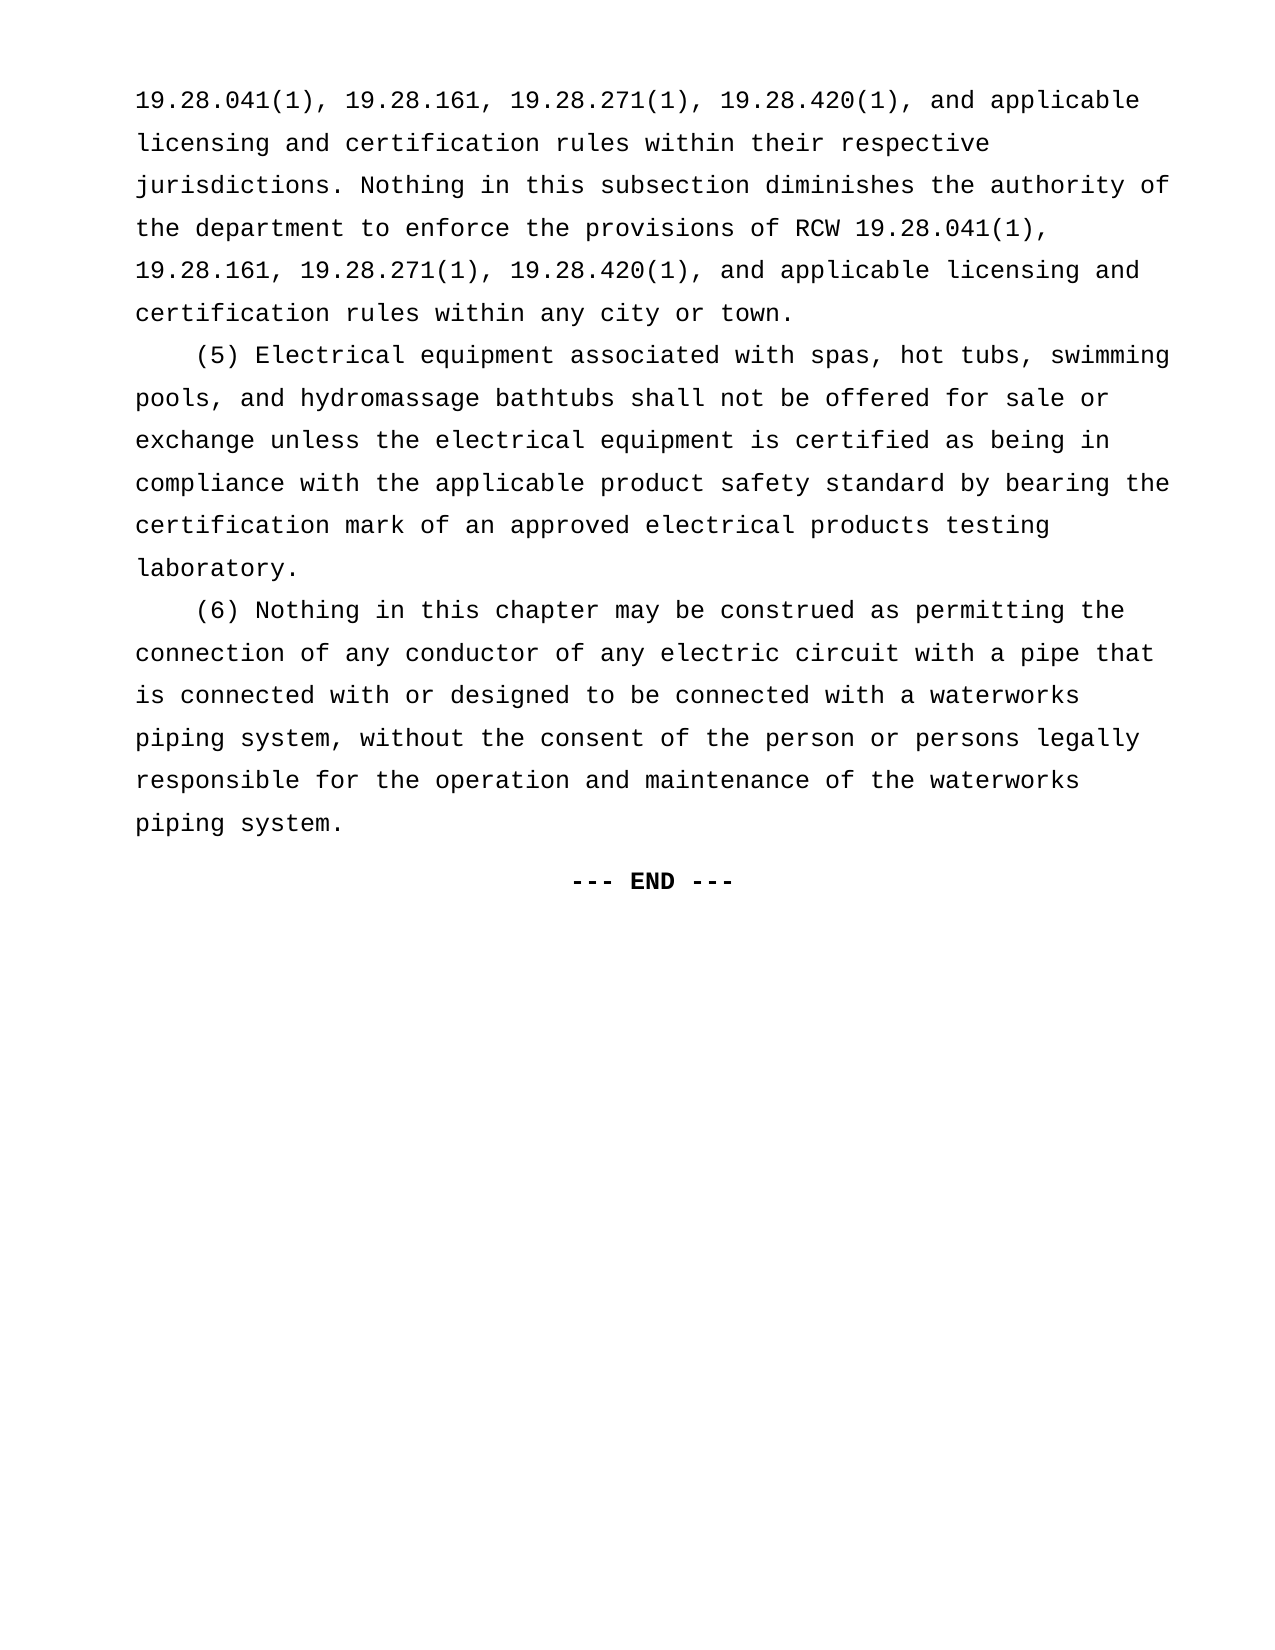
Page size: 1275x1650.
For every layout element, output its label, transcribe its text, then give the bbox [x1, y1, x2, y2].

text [135, 75, 1170, 330]
text (6) Nothing in this chapter may be construed as permitting the connection of any conductor of any electric circuit with a pipe that is connected with or designed to be connected with a waterworks piping system, without the consent of the person or persons legally responsible for the operation and maintenance of the waterworks piping system. [135, 585, 1170, 840]
text (5) Electrical equipment associated with spas, hot tubs, swimming pools, and hydromassage bathtubs shall not be offered for sale or exchange unless the electrical equipment is certified as being in compliance with the applicable product safety standard by bearing the certification mark of an approved electrical products testing laboratory. [135, 330, 1170, 585]
text --- END --- [135, 868, 1170, 897]
